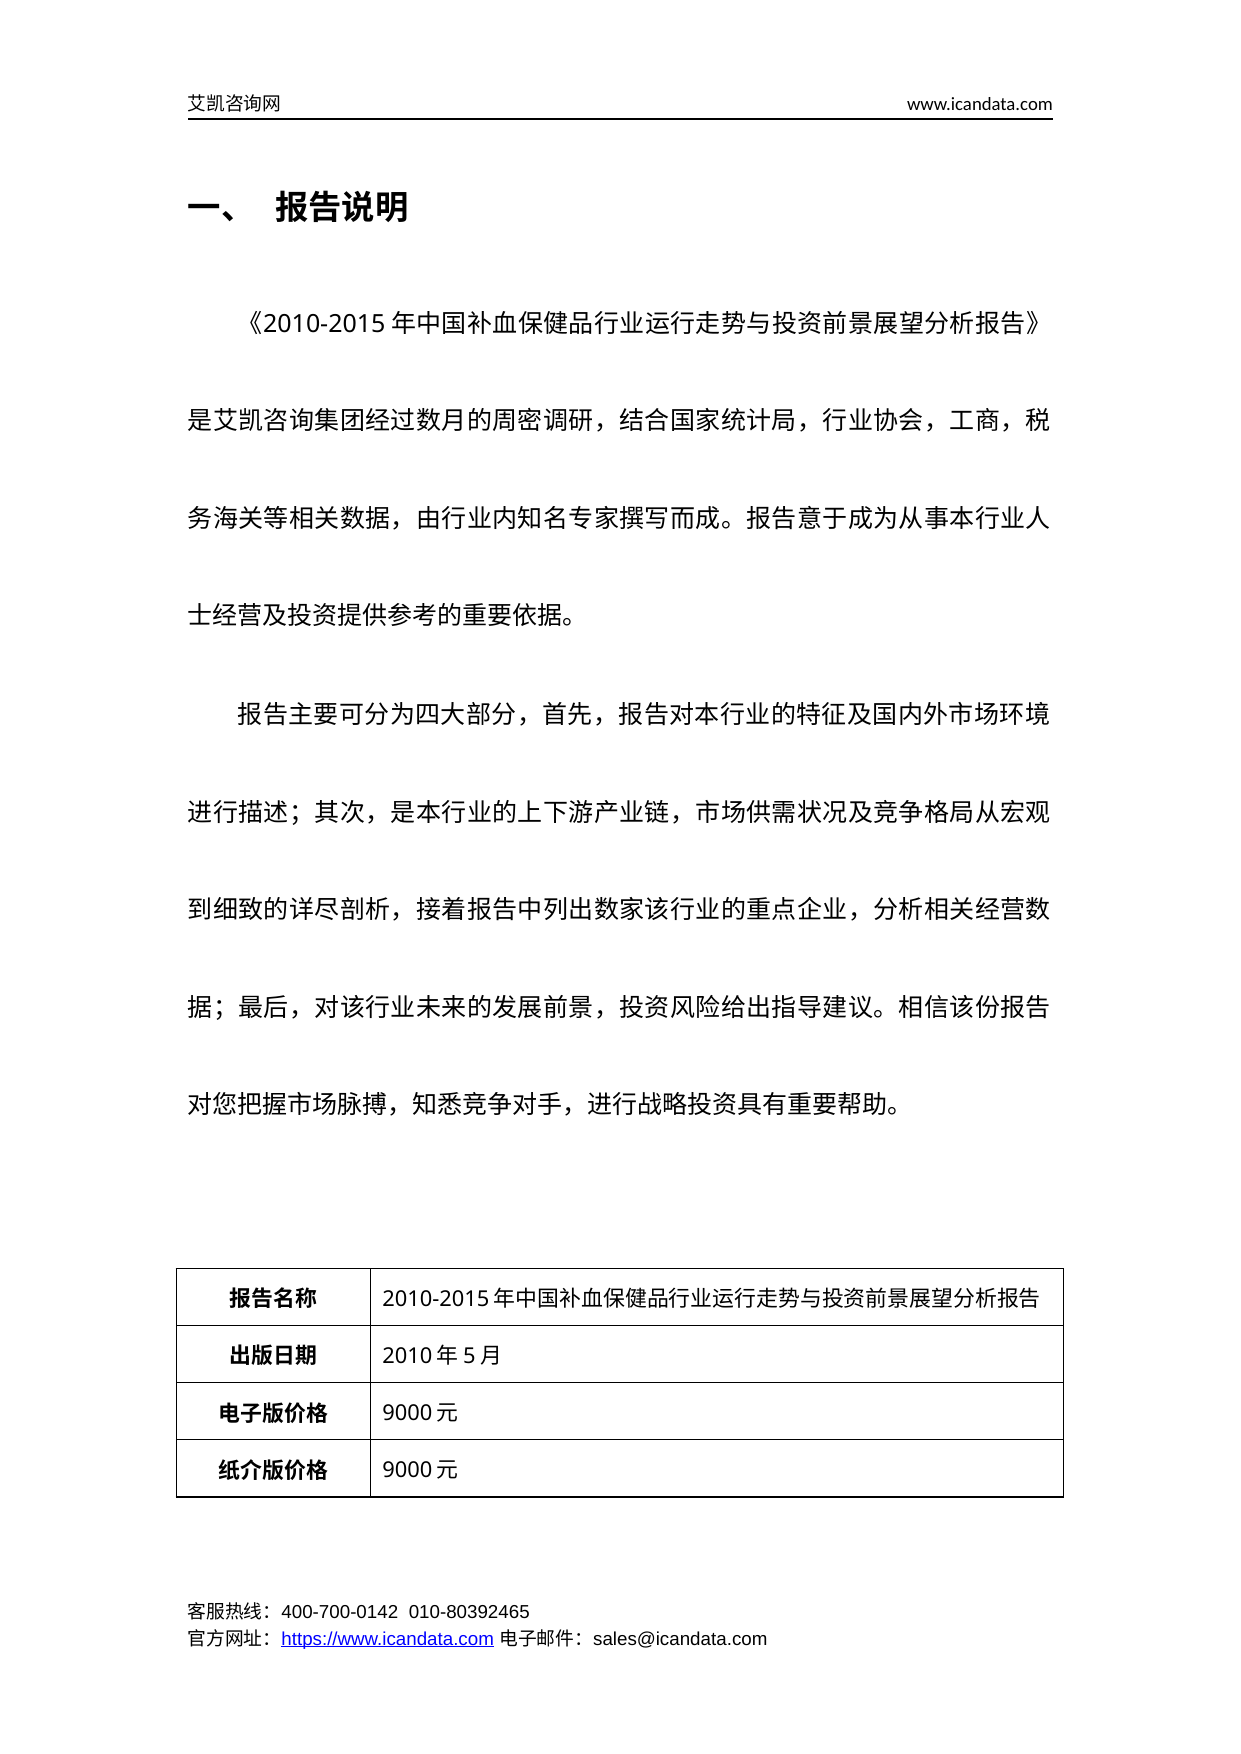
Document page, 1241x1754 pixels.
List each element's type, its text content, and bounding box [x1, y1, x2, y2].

table_cell 出版日期 [177, 1326, 370, 1382]
table_cell 电子版价格 [177, 1383, 370, 1439]
text 《2010-2015年中国补血保健品行业运行走势与投资前景展望分析报告》是艾凯咨询集团经过数月的周密调研，结合国家统计局，行业协会，工商，税务海关等相关数据，由行业内知名专家撰写而成。报告意于成为从事本行业人士经营及投资提供参考的重要依据。 [187, 289, 1053, 646]
table_cell 纸介版价格 [177, 1440, 370, 1496]
table_header 2010-2015年中国补血保健品行业运行走势与投资前景展望分析报告 [371, 1269, 1063, 1325]
text 报告主要可分为四大部分，首先，报告对本行业的特征及国内外市场环境进行描述；其次，是本行业的上下游产业链，市场供需状况及竞争格局从宏观到细致的详尽剖析，接着报告中列出数家该行业的重点企业，分析相关经营数据；最后，对该行业未来的发展前景，投资风险给出指导建议。相信该份报告对您把握市场脉搏，知悉竞争对手，进行战略投资具有重要帮助。 [187, 681, 1053, 1136]
table_cell 2010年5月 [371, 1326, 1063, 1382]
table_cell 9000元 [371, 1383, 1063, 1439]
subtitle 报告说明 [187, 172, 1053, 237]
table_cell 9000元 [371, 1440, 1063, 1496]
table_header 报告名称 [177, 1269, 370, 1325]
